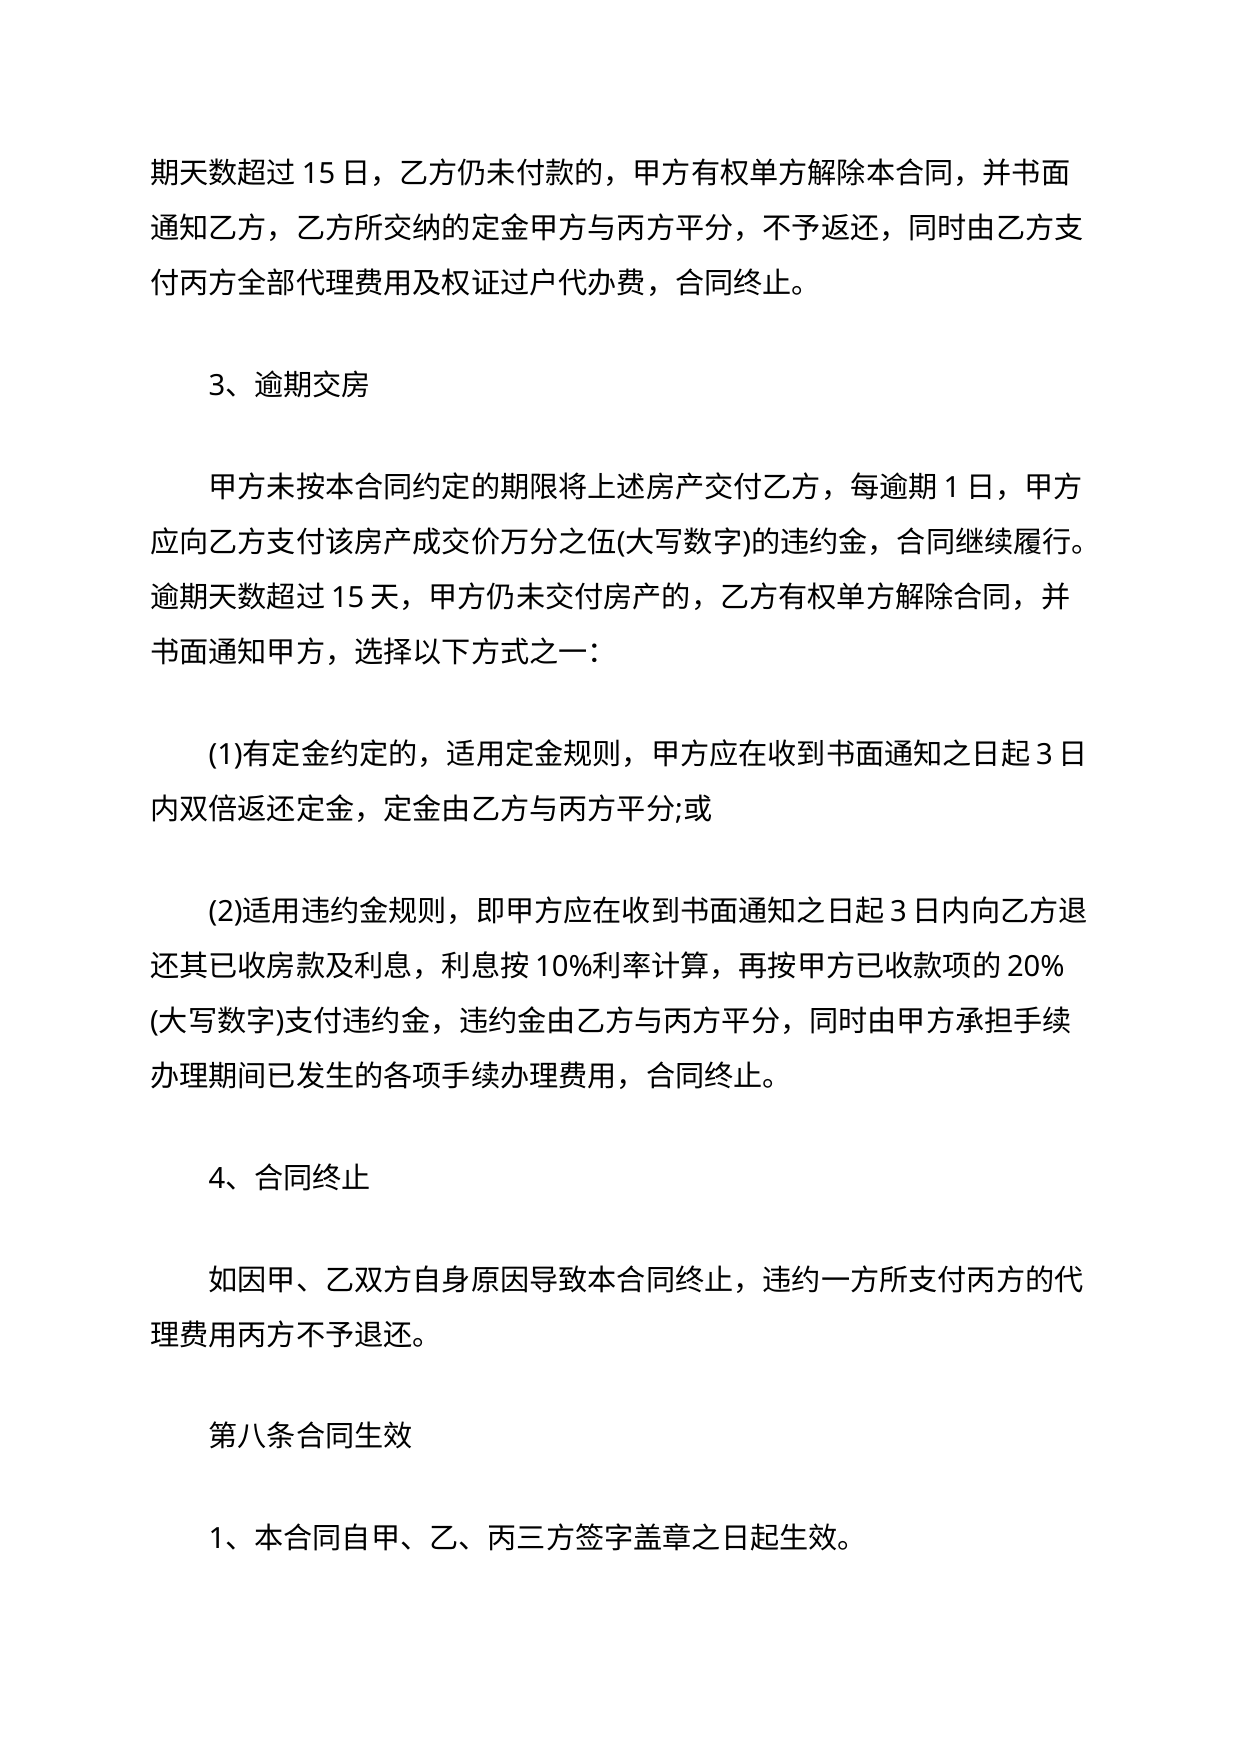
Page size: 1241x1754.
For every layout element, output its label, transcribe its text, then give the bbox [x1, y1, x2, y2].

text 第八条合同生效 [150, 1413, 1090, 1455]
text 1、本合同自甲、乙、丙三方签字盖章之日起生效。 [150, 1514, 1090, 1557]
text 4、合同终止 [150, 1154, 1090, 1197]
text 如因甲、乙双方自身原因导致本合同终止，违约一方所支付丙方的代理费用丙方不予退还。 [150, 1256, 1090, 1353]
text (1)有定金约定的，适用定金规则，甲方应在收到书面通知之日起3日内双倍返还定金，定金由乙方与丙方平分;或 [150, 730, 1090, 828]
text (2)适用违约金规则，即甲方应在收到书面通知之日起3日内向乙方退还其已收房款及利息，利息按10%利率计算，再按甲方已收款项的20%(大写数字)支付违约金，违约金由乙方与丙方平分，同时由甲方承担手续办理期间已发生的各项手续办理费用，合同终止。 [150, 887, 1090, 1095]
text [150, 150, 1090, 302]
text 甲方未按本合同约定的期限将上述房产交付乙方，每逾期1日，甲方应向乙方支付该房产成交价万分之伍(大写数字)的违约金，合同继续履行。逾期天数超过15天，甲方仍未交付房产的，乙方有权单方解除合同，并书面通知甲方，选择以下方式之一： [150, 464, 1090, 671]
text 3、逾期交房 [150, 362, 1090, 404]
